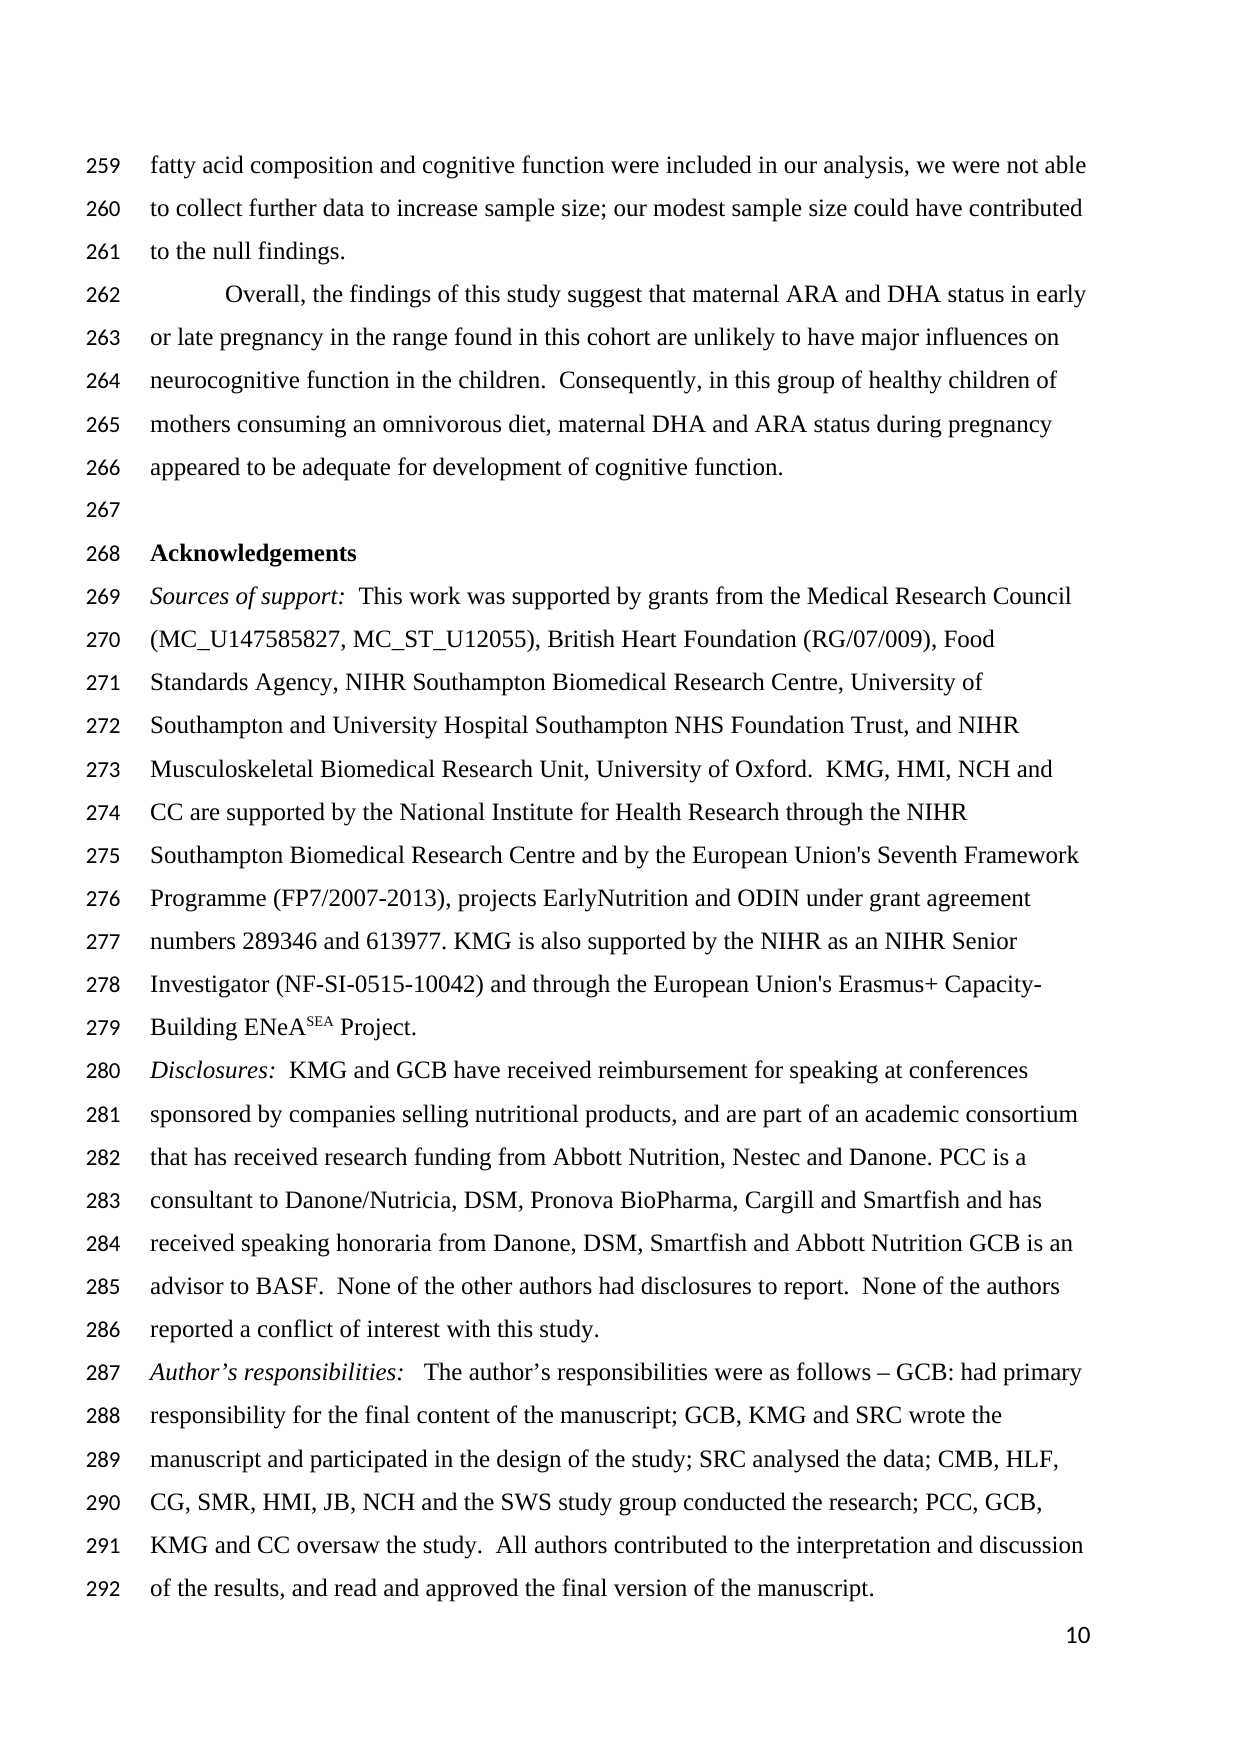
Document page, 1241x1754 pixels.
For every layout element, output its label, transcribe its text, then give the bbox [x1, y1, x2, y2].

text Disclosures: KMG and GCB have received reimbursement for speaking at conferences sponsored by companies selling nutritional products, and are part of an academic consortium that has received research funding from Abbott Nutrition, Nestec and Danone. PCC is a consultant to Danone/Nutricia, DSM, Pronova BioPharma, Cargill and Smartfish and has received speaking honoraria from Danone, DSM, Smartfish and Abbott Nutrition GCB is an advisor to BASF. None of the other authors had disclosures to report. None of the authors reported a conflict of interest with this study. [150, 1056, 1090, 1343]
text Overall, the findings of this study suggest that maternal ARA and DHA status in early or late pregnancy in the range found in this cohort are unlikely to have major influences on neurocognitive function in the children. Consequently, in this group of healthy children of mothers consuming an omnivorous diet, maternal DHA and ARA status during pregnancy appeared to be adequate for development of cognitive function. [150, 279, 1090, 481]
text Acknowledgements [150, 538, 1090, 567]
text Author’s responsibilities: The author’s responsibilities were as follows – GCB: had primary responsibility for the final content of the manuscript; GCB, KMG and SRC wrote the manuscript and participated in the design of the study; SRC analysed the data; CMB, HLF, CG, SMR, HMI, JB, NCH and the SWS study group conducted the research; PCC, GCB, KMG and CC oversaw the study. All authors contributed to the interpretation and discussion of the results, and read and approved the final version of the manuscript. [150, 1357, 1090, 1602]
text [150, 150, 1090, 265]
text Sources of support: This work was supported by grants from the Medical Research Council (MC_U147585827, MC_ST_U12055), British Heart Foundation (RG/07/009), Food Standards Agency, NIHR Southampton Biomedical Research Centre, University of Southampton and University Hospital Southampton NHS Foundation Trust, and NIHR Musculoskeletal Biomedical Research Unit, University of Oxford. KMG, HMI, NCH and CC are supported by the National Institute for Health Research through the NIHR Southampton Biomedical Research Centre and by the European Union's Seventh Framework Programme (FP7/2007-2013), projects EarlyNutrition and ODIN under grant agreement numbers 289346 and 613977. KMG is also supported by the NIHR as an NIHR Senior Investigator (NF-SI-0515-10042) and through the European Union's Erasmus+ Capacity-Building ENeASEA Project. [150, 581, 1090, 1041]
